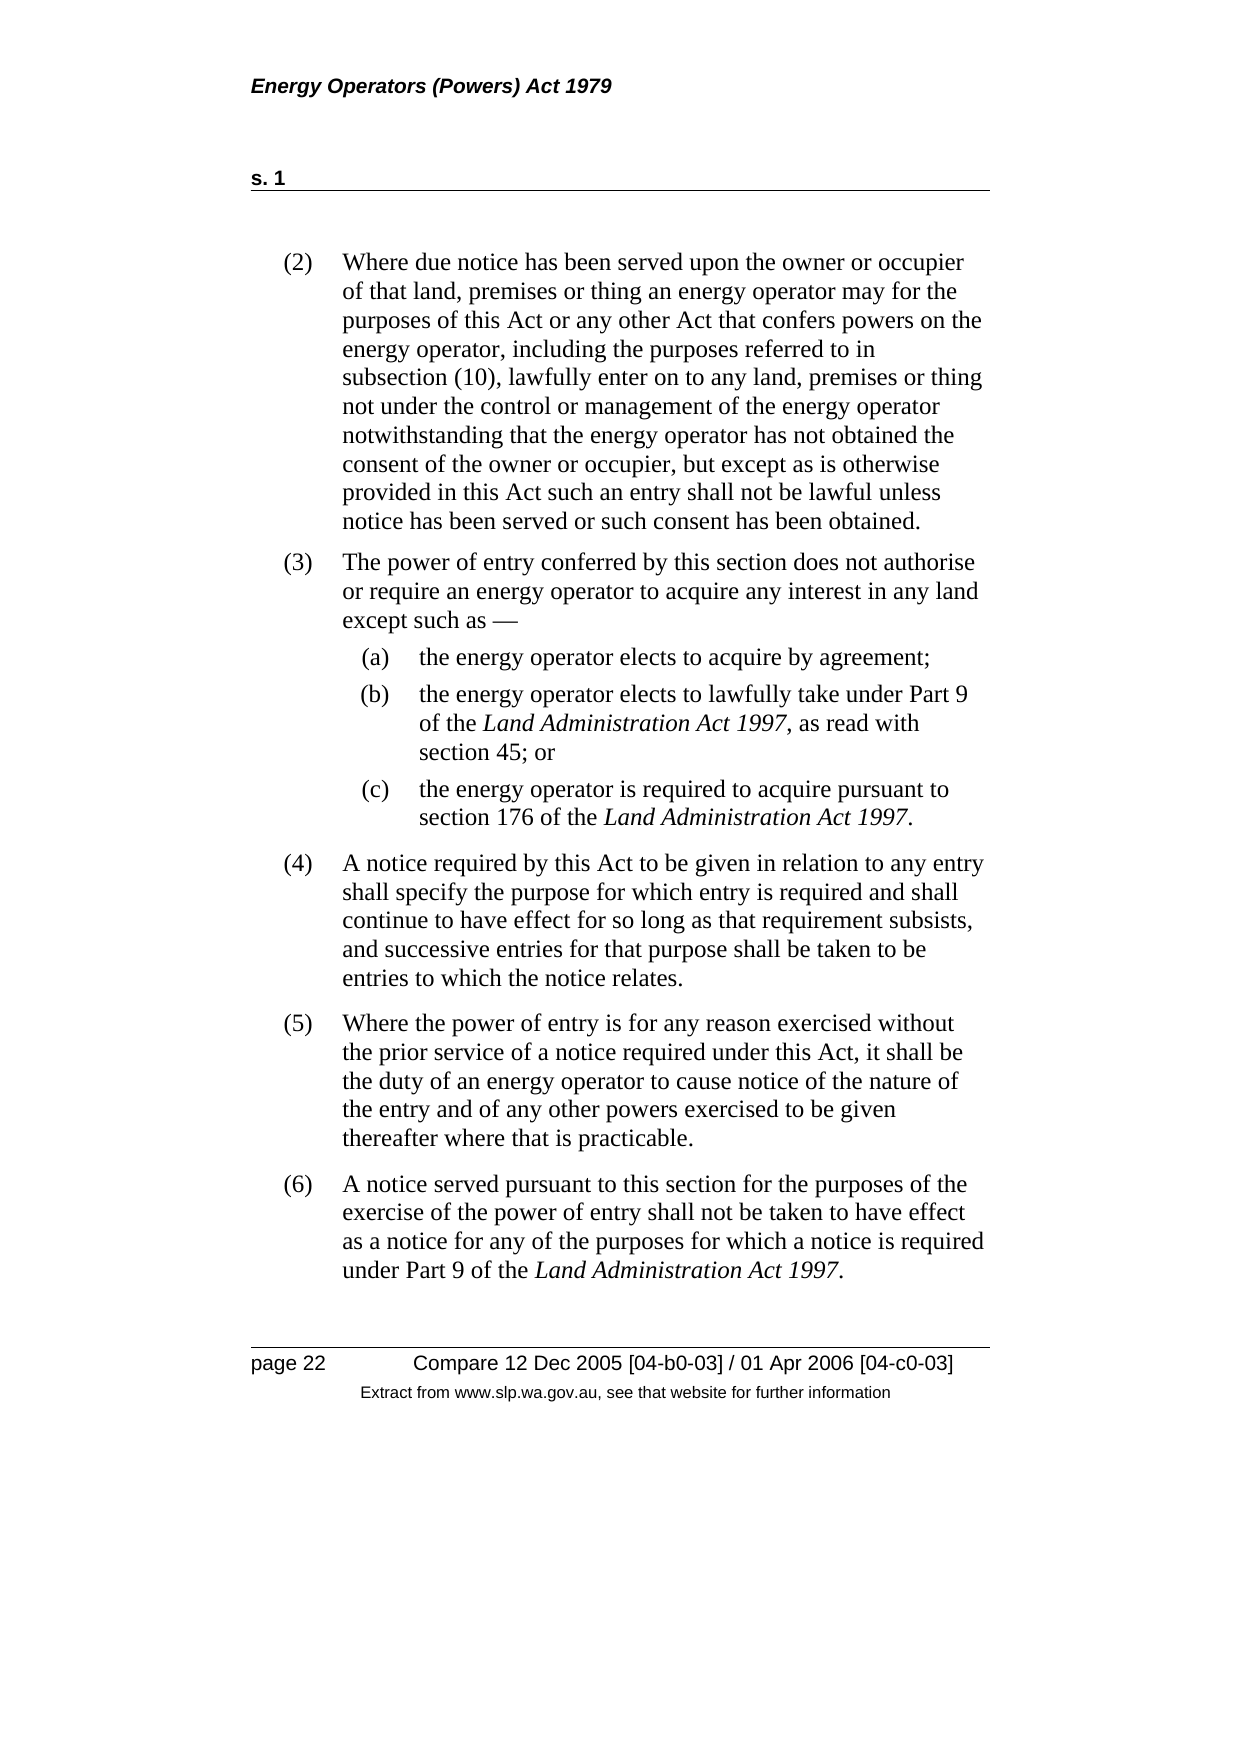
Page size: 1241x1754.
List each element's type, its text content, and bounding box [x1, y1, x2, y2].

text (4) A notice required by this Act to be given in relation to any entry shall specify the purpose for which entry is required and shall continue to have effect for so long as that requirement subsists, and successive entries for that purpose shall be taken to be entries to which the notice relates. [251, 848, 990, 992]
text (2) Where due notice has been served upon the owner or occupier of that land, premises or thing an energy operator may for the purposes of this Act or any other Act that confers powers on the energy operator, including the purposes referred to in subsection (10), lawfully enter on to any land, premises or thing not under the control or management of the energy operator notwithstanding that the energy operator has not obtained the consent of the owner or occupier, but except as is otherwise provided in this Act such an entry shall not be lawful unless notice has been served or such consent has been obtained. [251, 247, 990, 535]
text (c) the energy operator is required to acquire pursuant to section 176 of the Land Administration Act 1997. [251, 774, 990, 831]
text (3) The power of entry conferred by this section does not authorise or require an energy operator to acquire any interest in any land except such as — [251, 547, 990, 634]
text (b) the energy operator elects to lawfully take under Part 9 of the Land Administration Act 1997, as read with section 45; or [251, 679, 990, 765]
text (a) the energy operator elects to acquire by agreement; [251, 642, 990, 671]
text (6) A notice served pursuant to this section for the purposes of the exercise of the power of entry shall not be taken to have effect as a notice for any of the purposes for which a notice is required under Part 9 of the Land Administration Act 1997. [251, 1169, 990, 1284]
text (5) Where the power of entry is for any reason exercised without the prior service of a notice required under this Act, it shall be the duty of an energy operator to cause notice of the nature of the entry and of any other powers exercised to be given thereafter where that is practicable. [251, 1008, 990, 1152]
